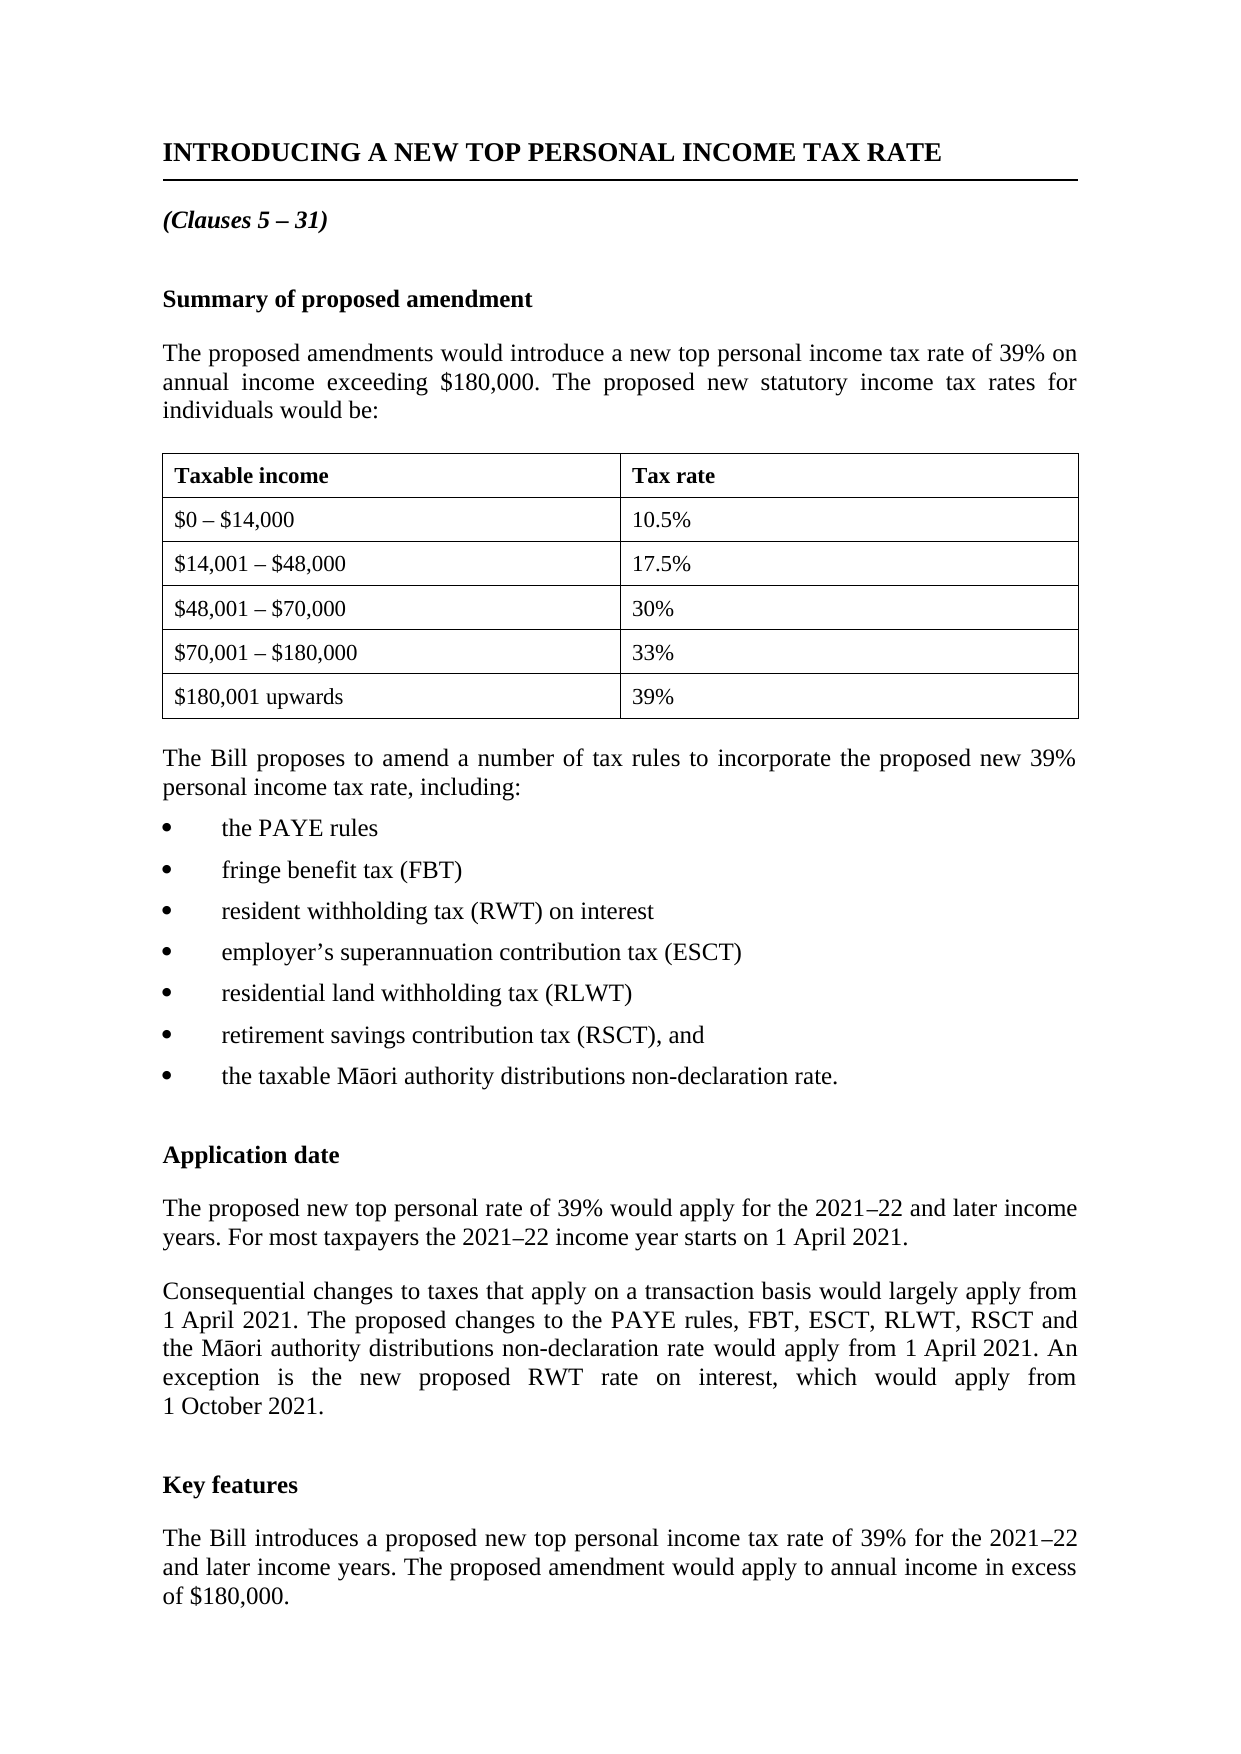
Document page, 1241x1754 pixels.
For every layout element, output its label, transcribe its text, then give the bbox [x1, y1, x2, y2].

text Consequential changes to taxes that apply on a transaction basis would largely apply from 1 April 2021. The proposed changes to the PAYE rules, FBT, ESCT, RLWT, RSCT and the Māori authority distributions non-declaration rate would apply from 1 April 2021. An exception is the new proposed RWT rate on interest, which would apply from 1 October 2021. [162, 1276, 1078, 1420]
list the taxable Māori authority distributions non-declaration rate. [162, 1061, 1078, 1090]
list retirement savings contribution tax (RSCT), and [162, 1020, 1078, 1048]
subtitle Key features [162, 1470, 1078, 1498]
list resident withholding tax (RWT) on interest [162, 896, 1078, 925]
subtitle Application date [162, 1140, 1078, 1168]
table_cell 10.5% [621, 498, 1078, 541]
table_cell $70,001 – $180,000 [163, 630, 620, 673]
table_header Tax rate [621, 454, 1078, 497]
table_cell $48,001 – $70,000 [163, 586, 620, 629]
text The proposed new top personal rate of 39% would apply for the 2021–22 and later income years. For most taxpayers the 2021–22 income year starts on 1 April 2021. [162, 1193, 1078, 1251]
subtitle Summary of proposed amendment [162, 284, 1078, 313]
table_cell $180,001 upwards [163, 674, 620, 717]
table_cell 33% [621, 630, 1078, 673]
table_cell 39% [621, 674, 1078, 717]
table_header Taxable income [163, 454, 620, 497]
text The Bill introduces a proposed new top personal income tax rate of 39% for the 2021–22 and later income years. The proposed amendment would apply to annual income in excess of $180,000. [162, 1523, 1078, 1610]
table_cell 17.5% [621, 542, 1078, 585]
text The proposed amendments would introduce a new top personal income tax rate of 39% on annual income exceeding $180,000. The proposed new statutory income tax rates for individuals would be: [162, 338, 1078, 424]
text The Bill proposes to amend a number of tax rules to incorporate the proposed new 39% personal income tax rate, including: [162, 743, 1078, 801]
list employer’s superannuation contribution tax (ESCT) [162, 937, 1078, 966]
list the PAYE rules [162, 813, 1078, 842]
list residential land withholding tax (RLWT) [162, 978, 1078, 1007]
text (Clauses 5 – 31) [162, 206, 1078, 234]
table_cell $0 – $14,000 [163, 498, 620, 541]
subtitle Introducing a new top personal income tax rate [162, 136, 1078, 181]
table_cell 30% [621, 586, 1078, 629]
list fringe benefit tax (FBT) [162, 855, 1078, 883]
table_cell $14,001 – $48,000 [163, 542, 620, 585]
